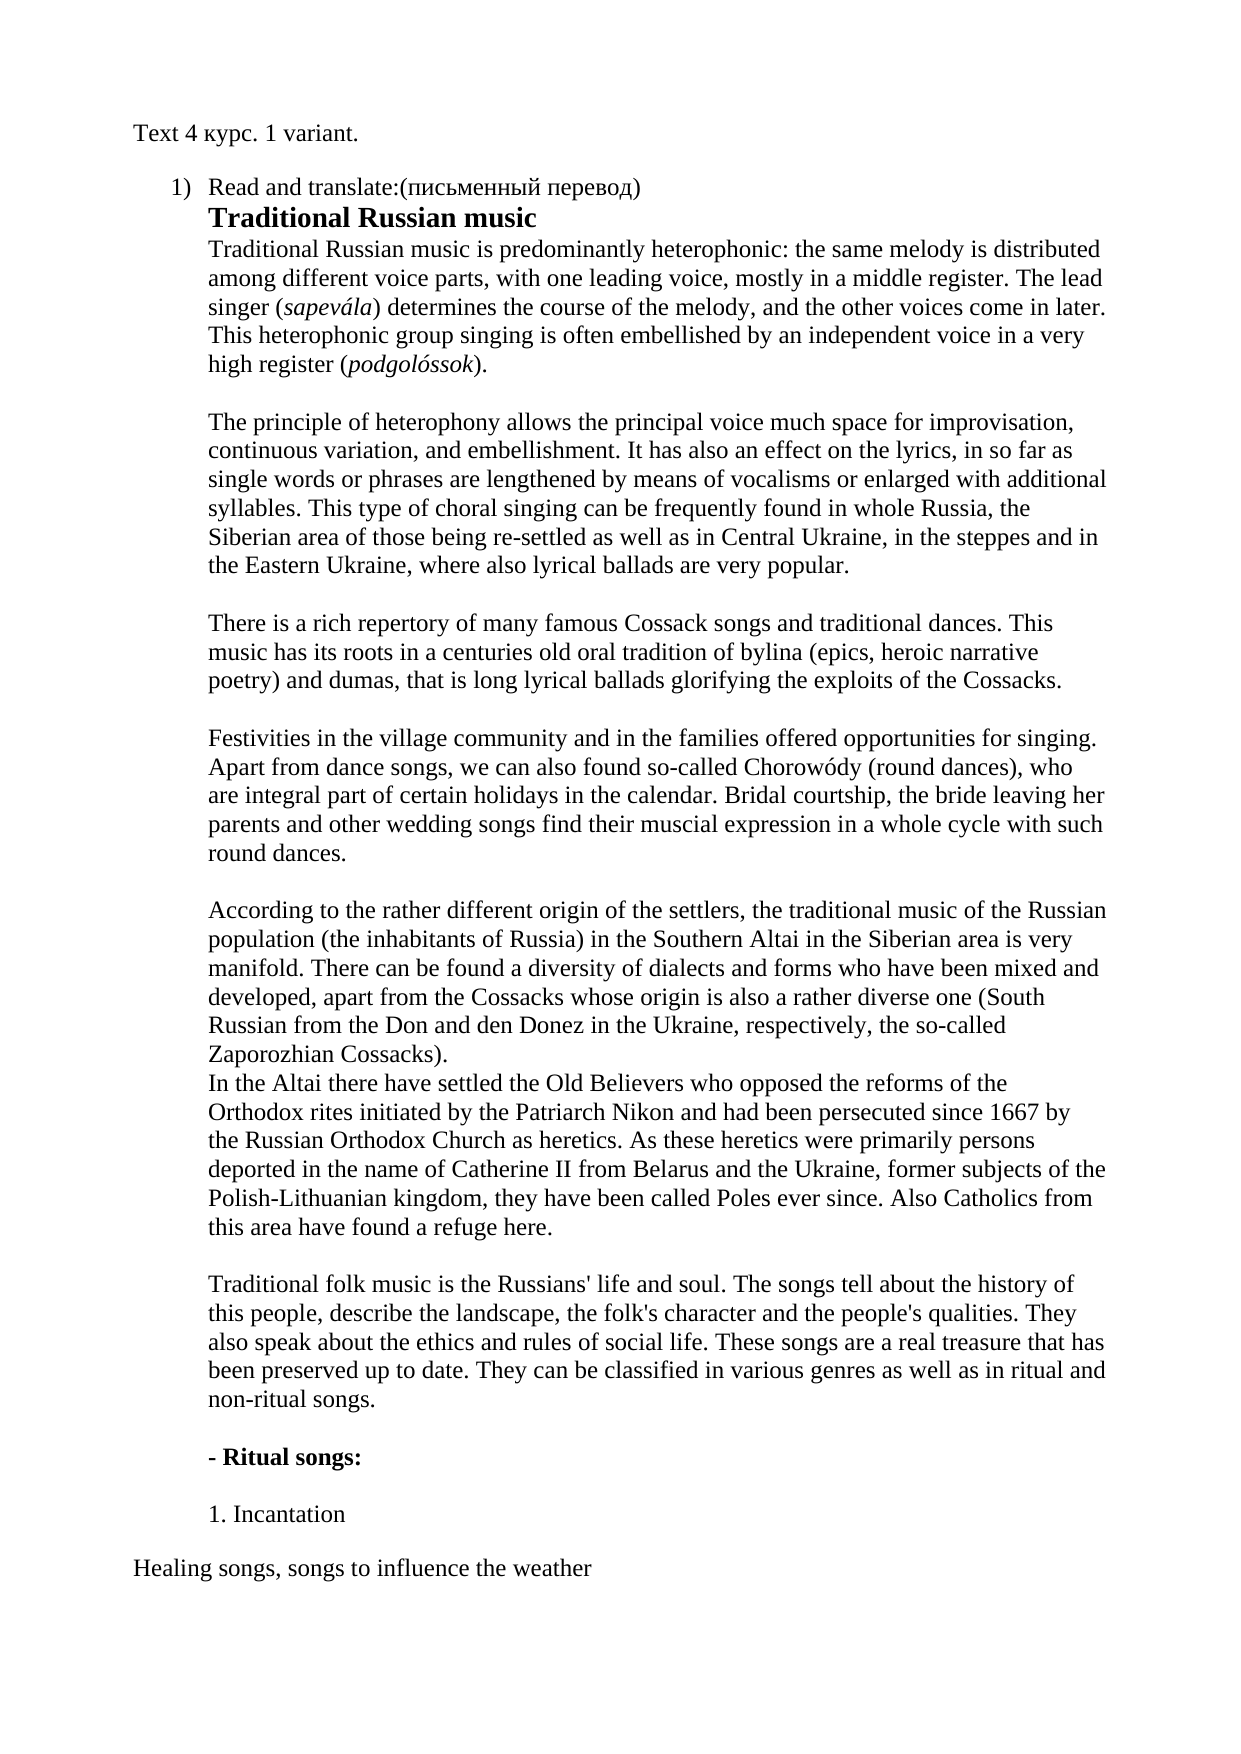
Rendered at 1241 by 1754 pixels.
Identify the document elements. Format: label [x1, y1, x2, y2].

table_header [133, 118, 1107, 1607]
